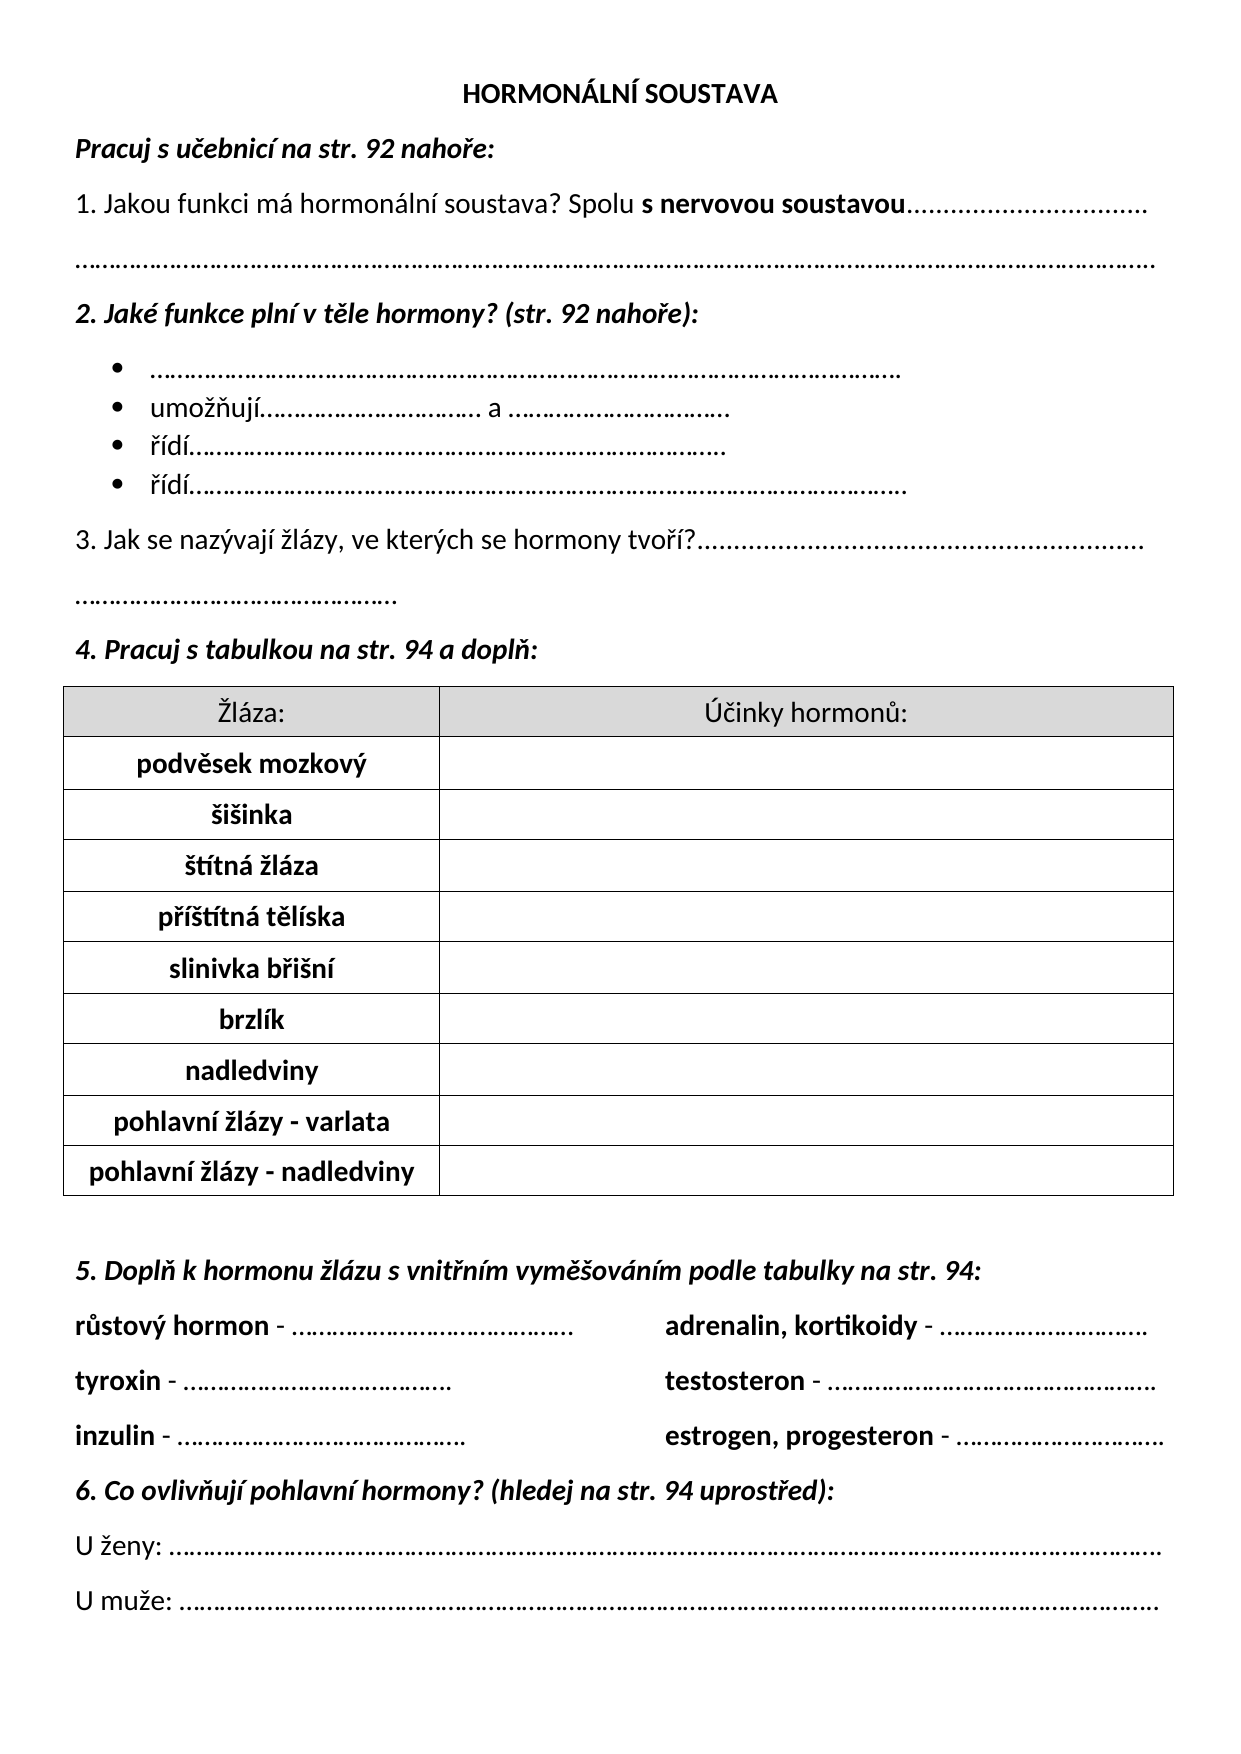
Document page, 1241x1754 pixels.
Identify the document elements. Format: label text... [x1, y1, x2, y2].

table_cell [440, 1096, 1173, 1145]
list umožňují…………………………… a …………………………… [112, 389, 1165, 424]
table_cell [440, 840, 1173, 891]
table_cell štítná žláza [64, 840, 439, 891]
table_header Účinky hormonů: [440, 687, 1173, 736]
text 2. Jaké funkce plní v těle hormony? (str. 92 nahoře): [75, 295, 1165, 331]
list …………………………………………………………………………………………………. [112, 351, 1165, 386]
table_cell [440, 994, 1173, 1043]
table_cell brzlík [64, 994, 439, 1043]
table_cell [440, 790, 1173, 838]
text 5. Doplň k hormonu žlázu s vnitřním vyměšováním podle tabulky na str. 94: [75, 1252, 1165, 1287]
table_cell [440, 1044, 1173, 1095]
table_cell nadledviny [64, 1044, 439, 1095]
table_cell slinivka břišní [64, 942, 439, 993]
table_cell [440, 942, 1173, 993]
text HORMONÁLNÍ SOUSTAVA [75, 75, 1165, 111]
text U ženy: …………………………………………………………………………………………………………………………………. [75, 1527, 1165, 1563]
table_cell [440, 1146, 1173, 1195]
text 4. Pracuj s tabulkou na str. 94 a doplň: [75, 631, 1165, 667]
table_header Žláza: [64, 687, 439, 736]
text Pracuj s učebnicí na str. 92 nahoře: [75, 130, 1165, 166]
table_cell pohlavní žlázy - varlata [64, 1096, 439, 1145]
text 1. Jakou funkci má hormonální soustava? Spolu s nervovou soustavou................................. [75, 185, 1165, 221]
list řídí…………………………………………………………………….. [112, 427, 1165, 463]
list řídí…………………………………………………………………………………………….. [112, 466, 1165, 501]
text …………………………………………………………………………………………………………………………………………….. [75, 240, 1165, 276]
table_cell [440, 737, 1173, 788]
table_cell podvěsek mozkový [64, 737, 439, 788]
text tyroxin - …………………………………. testosteron - …………………………………………. [75, 1362, 1165, 1397]
text ………………………………………… [75, 576, 1165, 612]
text inzulin - ……………………………………. estrogen, progesteron - …………………………. [75, 1417, 1165, 1452]
text 6. Co ovlivňují pohlavní hormony? (hledej na str. 94 uprostřed): [75, 1472, 1165, 1508]
table_cell [440, 892, 1173, 941]
text U muže: ……………………………………………………………………………………………………………………………….. [75, 1582, 1165, 1618]
table_cell příštítná tělíska [64, 892, 439, 941]
text 3. Jak se nazývají žlázy, ve kterých se hormony tvoří?............................................................. [75, 521, 1165, 557]
text růstový hormon - …………………………………… adrenalin, kortikoidy - …………………………. [75, 1307, 1165, 1342]
table_cell šišinka [64, 790, 439, 838]
table_cell pohlavní žlázy - nadledviny [64, 1146, 439, 1195]
